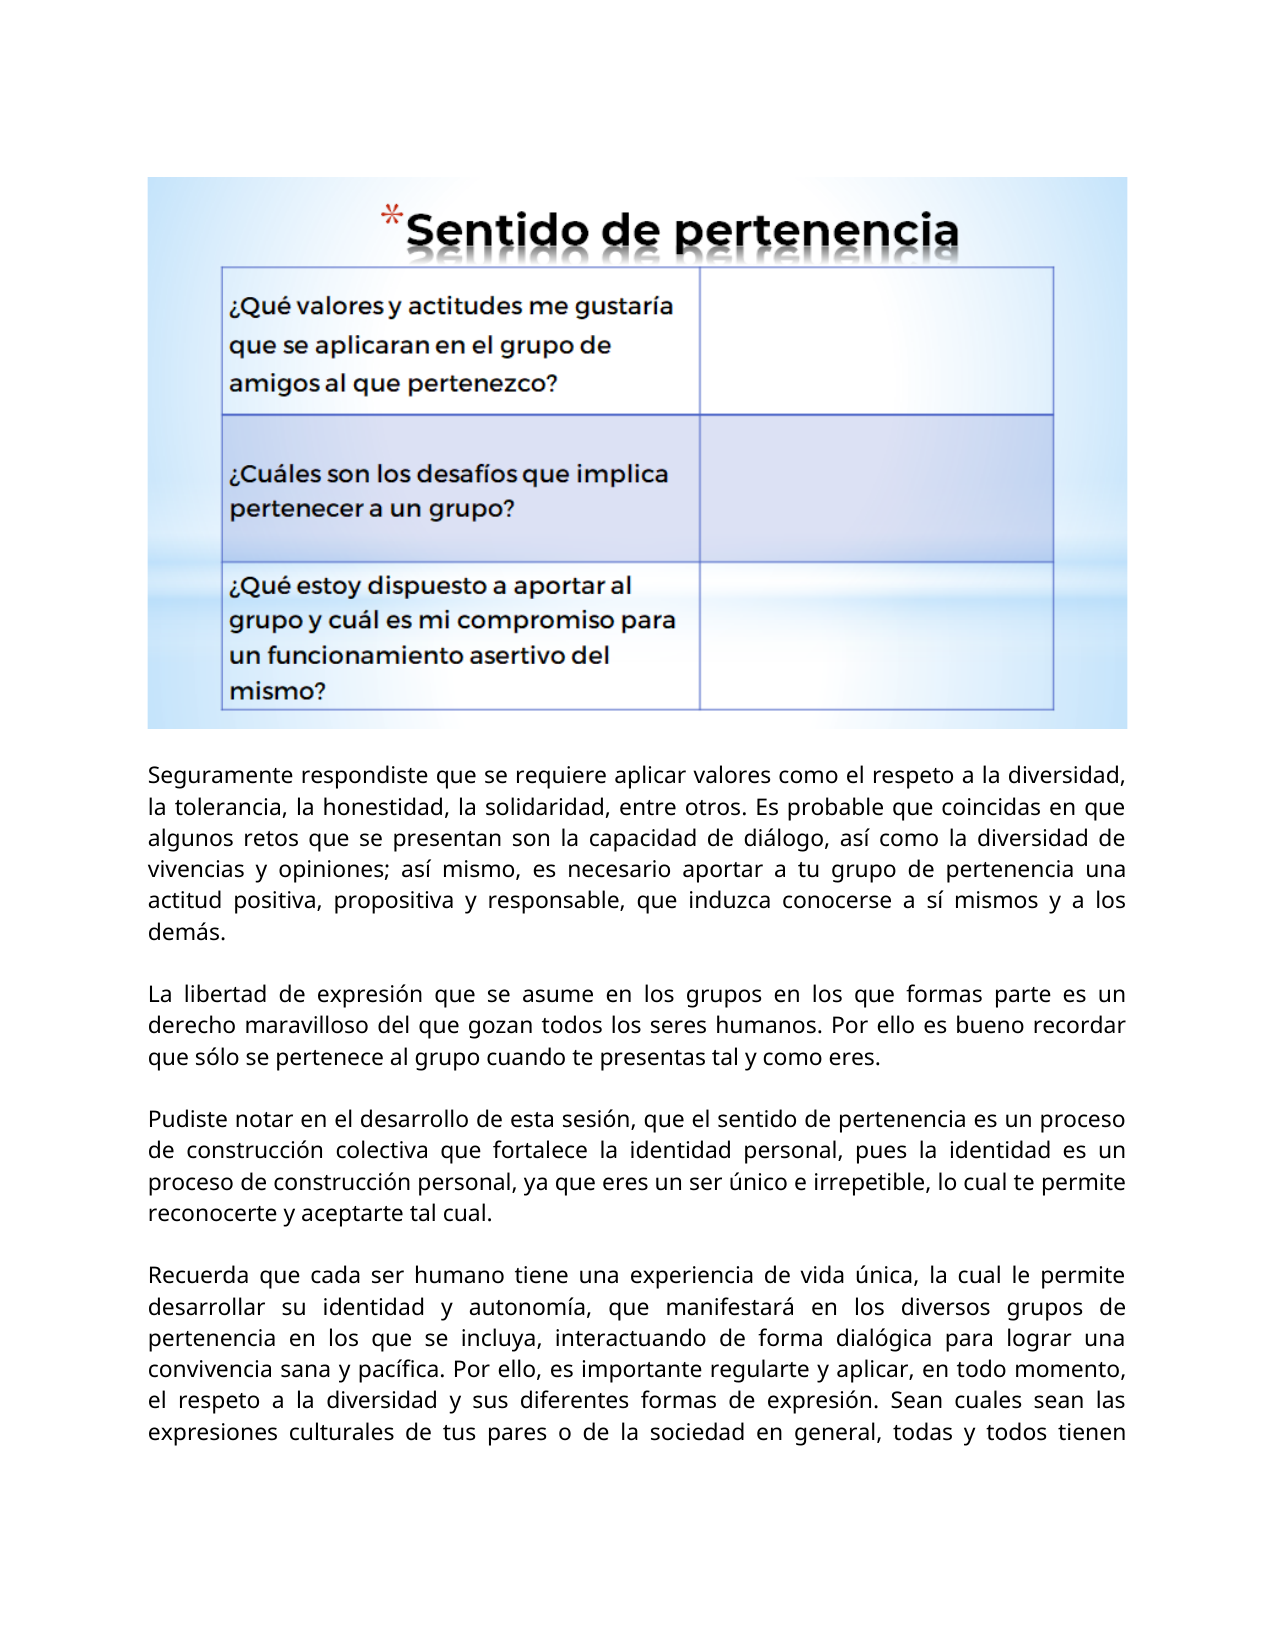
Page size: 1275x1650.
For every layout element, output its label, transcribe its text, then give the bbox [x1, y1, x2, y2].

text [148, 1259, 1127, 1447]
text Seguramente respondiste que se requiere aplicar valores como el respeto a la diversidad, la tolerancia, la honestidad, la solidaridad, entre otros. Es probable que coincidas en que algunos retos que se presentan son la capacidad de diálogo, así como la diversidad de vivencias y opiniones; así mismo, es necesario aportar a tu grupo de pertenencia una actitud positiva, propositiva y responsable, que induzca conocerse a sí mismos y a los demás. [148, 759, 1127, 947]
text Pudiste notar en el desarrollo de esta sesión, que el sentido de pertenencia es un proceso de construcción colectiva que fortalece la identidad personal, pues la identidad es un proceso de construcción personal, ya que eres un ser único e irrepetible, lo cual te permite reconocerte y aceptarte tal cual. [148, 1103, 1127, 1228]
text La libertad de expresión que se asume en los grupos en los que formas parte es un derecho maravilloso del que gozan todos los seres humanos. Por ello es bueno recordar que sólo se pertenece al grupo cuando te presentas tal y como eres. [148, 978, 1127, 1072]
picture [147, 177, 1128, 729]
